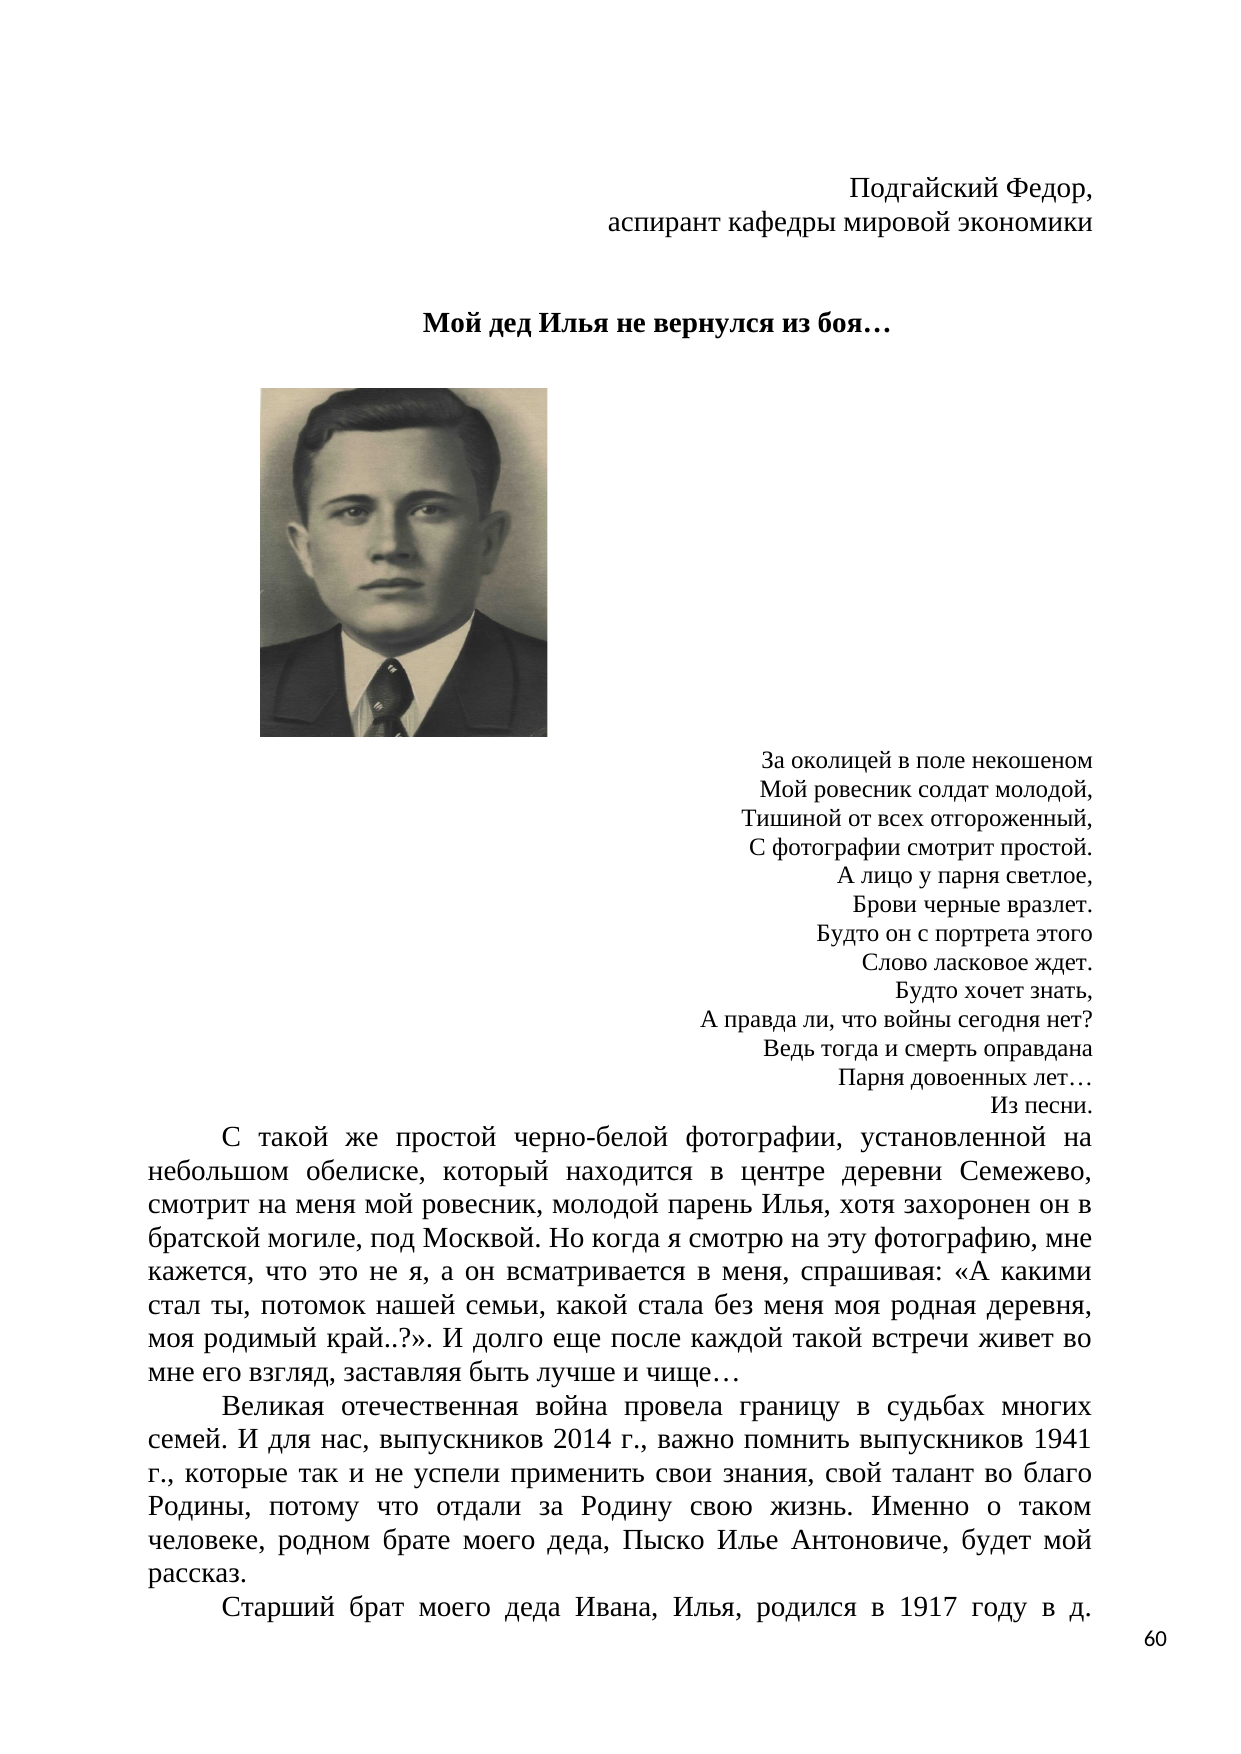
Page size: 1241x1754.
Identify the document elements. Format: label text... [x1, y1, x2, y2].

text С фотографии смотрит простой. [148, 832, 1093, 861]
text Слово ласковое ждет. [148, 947, 1093, 976]
text Тишиной от всех отгороженный, [148, 803, 1093, 832]
text Парня довоенных лет… [148, 1062, 1093, 1091]
text Будто он с портрета этого [148, 918, 1093, 947]
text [148, 1589, 1093, 1622]
text Мой дед Илья не вернулся из боя… [148, 305, 1093, 338]
text С такой же простой черно-белой фотографии, установленной на небольшом обелиске, который находится в центре деревни Семежево, смотрит на меня мой ровесник, молодой парень Илья, хотя захоронен он в братской могиле, под Москвой. Но когда я смотрю на эту фотографию, мне кажется, что это не я, а он всматривается в меня, спрашивая: «А какими стал ты, потомок нашей семьи, какой стала без меня моя родная деревня, моя родимый край..?». И долго еще после каждой такой встречи живет во мне его взгляд, заставляя быть лучше и чище… [148, 1119, 1093, 1388]
picture [260, 388, 548, 735]
text аспирант кафедры мировой экономики [148, 204, 1093, 238]
text А правда ли, что войны сегодня нет? [148, 1004, 1093, 1033]
text Брови черные вразлет. [148, 889, 1093, 918]
text Подгайский Федор, [148, 171, 1093, 204]
text Мой ровесник солдат молодой, [148, 774, 1093, 803]
text Из песни. [148, 1091, 1093, 1119]
text Великая отечественная война провела границу в судьбах многих семей. И для нас, выпускников 2014 г., важно помнить выпускников 1941 г., которые так и не успели применить свои знания, свой талант во благо Родины, потому что отдали за Родину свою жизнь. Именно о таком человеке, родном брате моего деда, Пыско Илье Антоновиче, будет мой рассказ. [148, 1388, 1093, 1589]
text Будто хочет знать, [148, 976, 1093, 1004]
text А лицо у парня светлое, [148, 861, 1093, 889]
text Ведь тогда и смерть оправдана [148, 1033, 1093, 1062]
